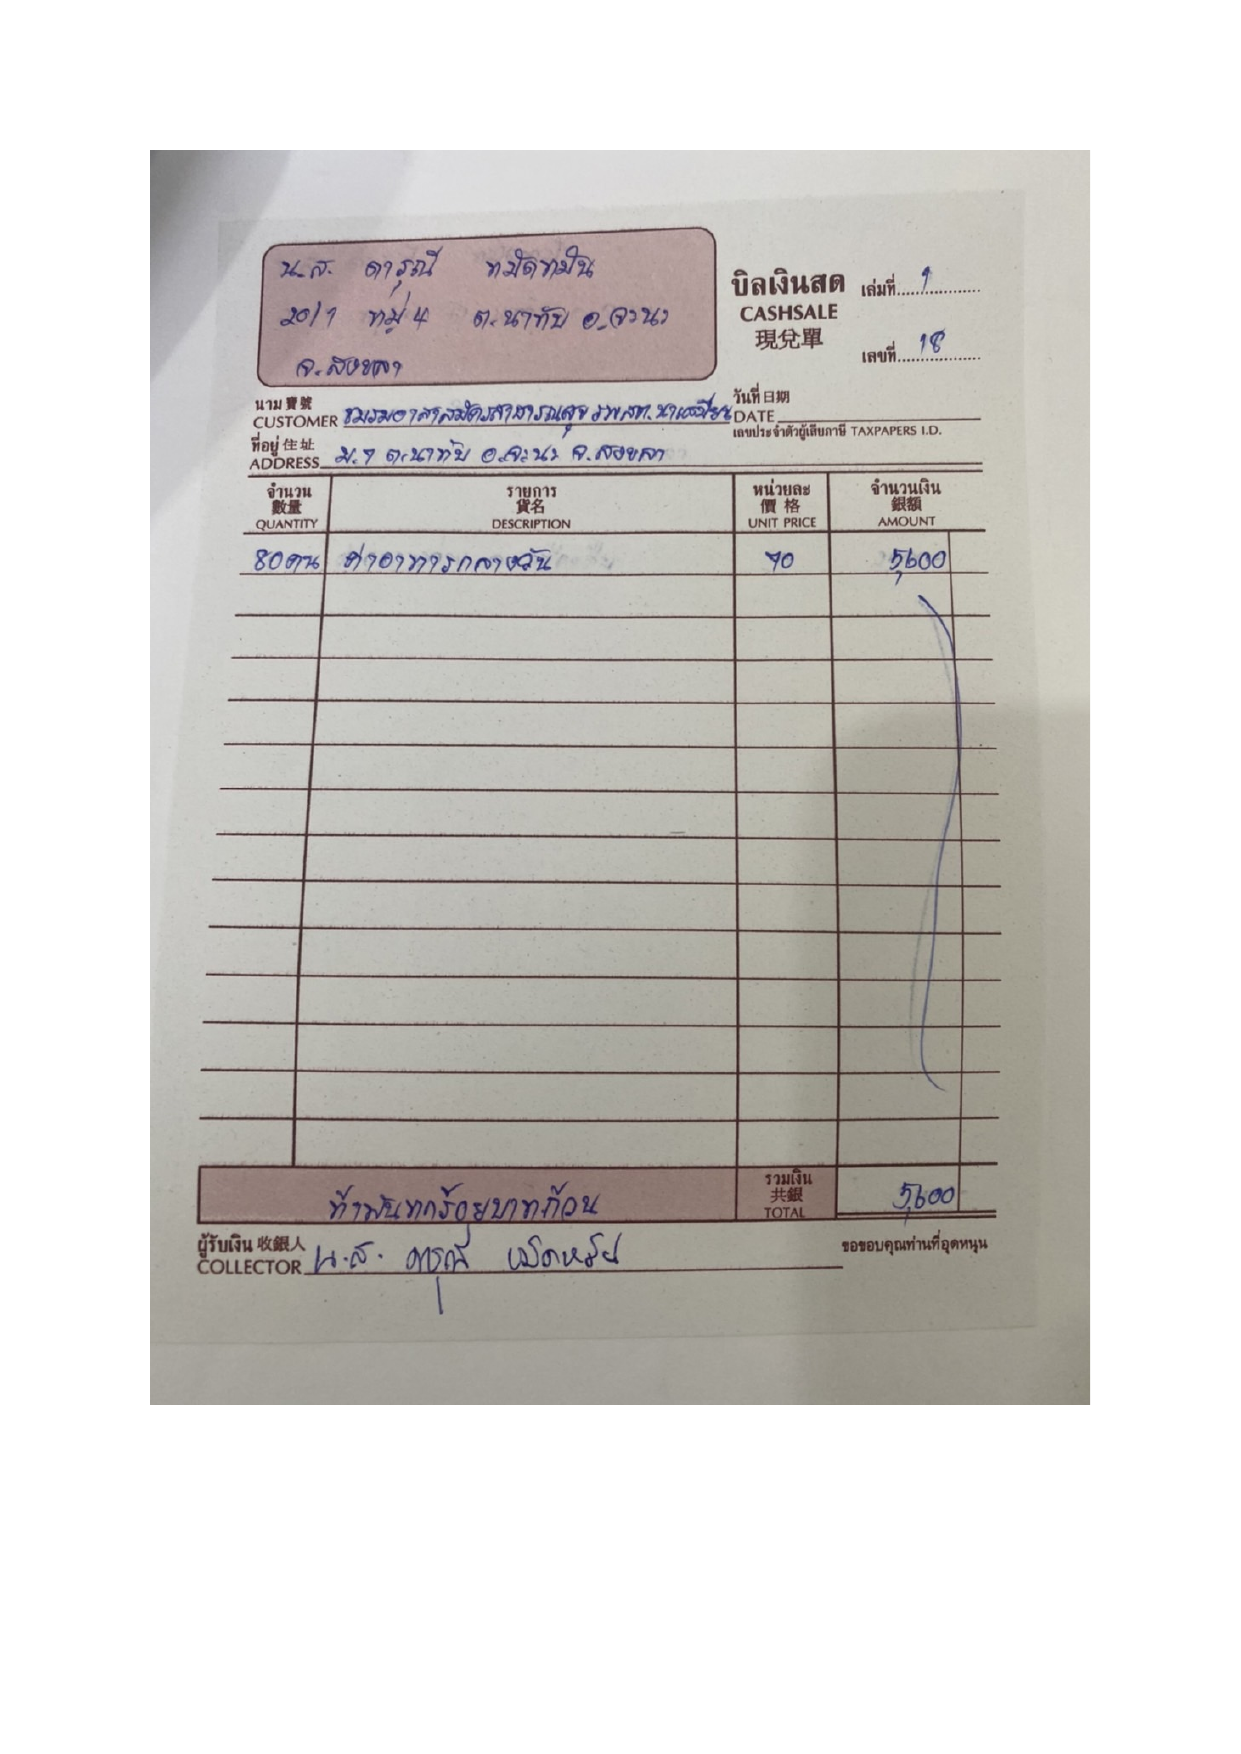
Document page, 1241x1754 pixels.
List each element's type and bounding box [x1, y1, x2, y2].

picture [150, 150, 1091, 1405]
